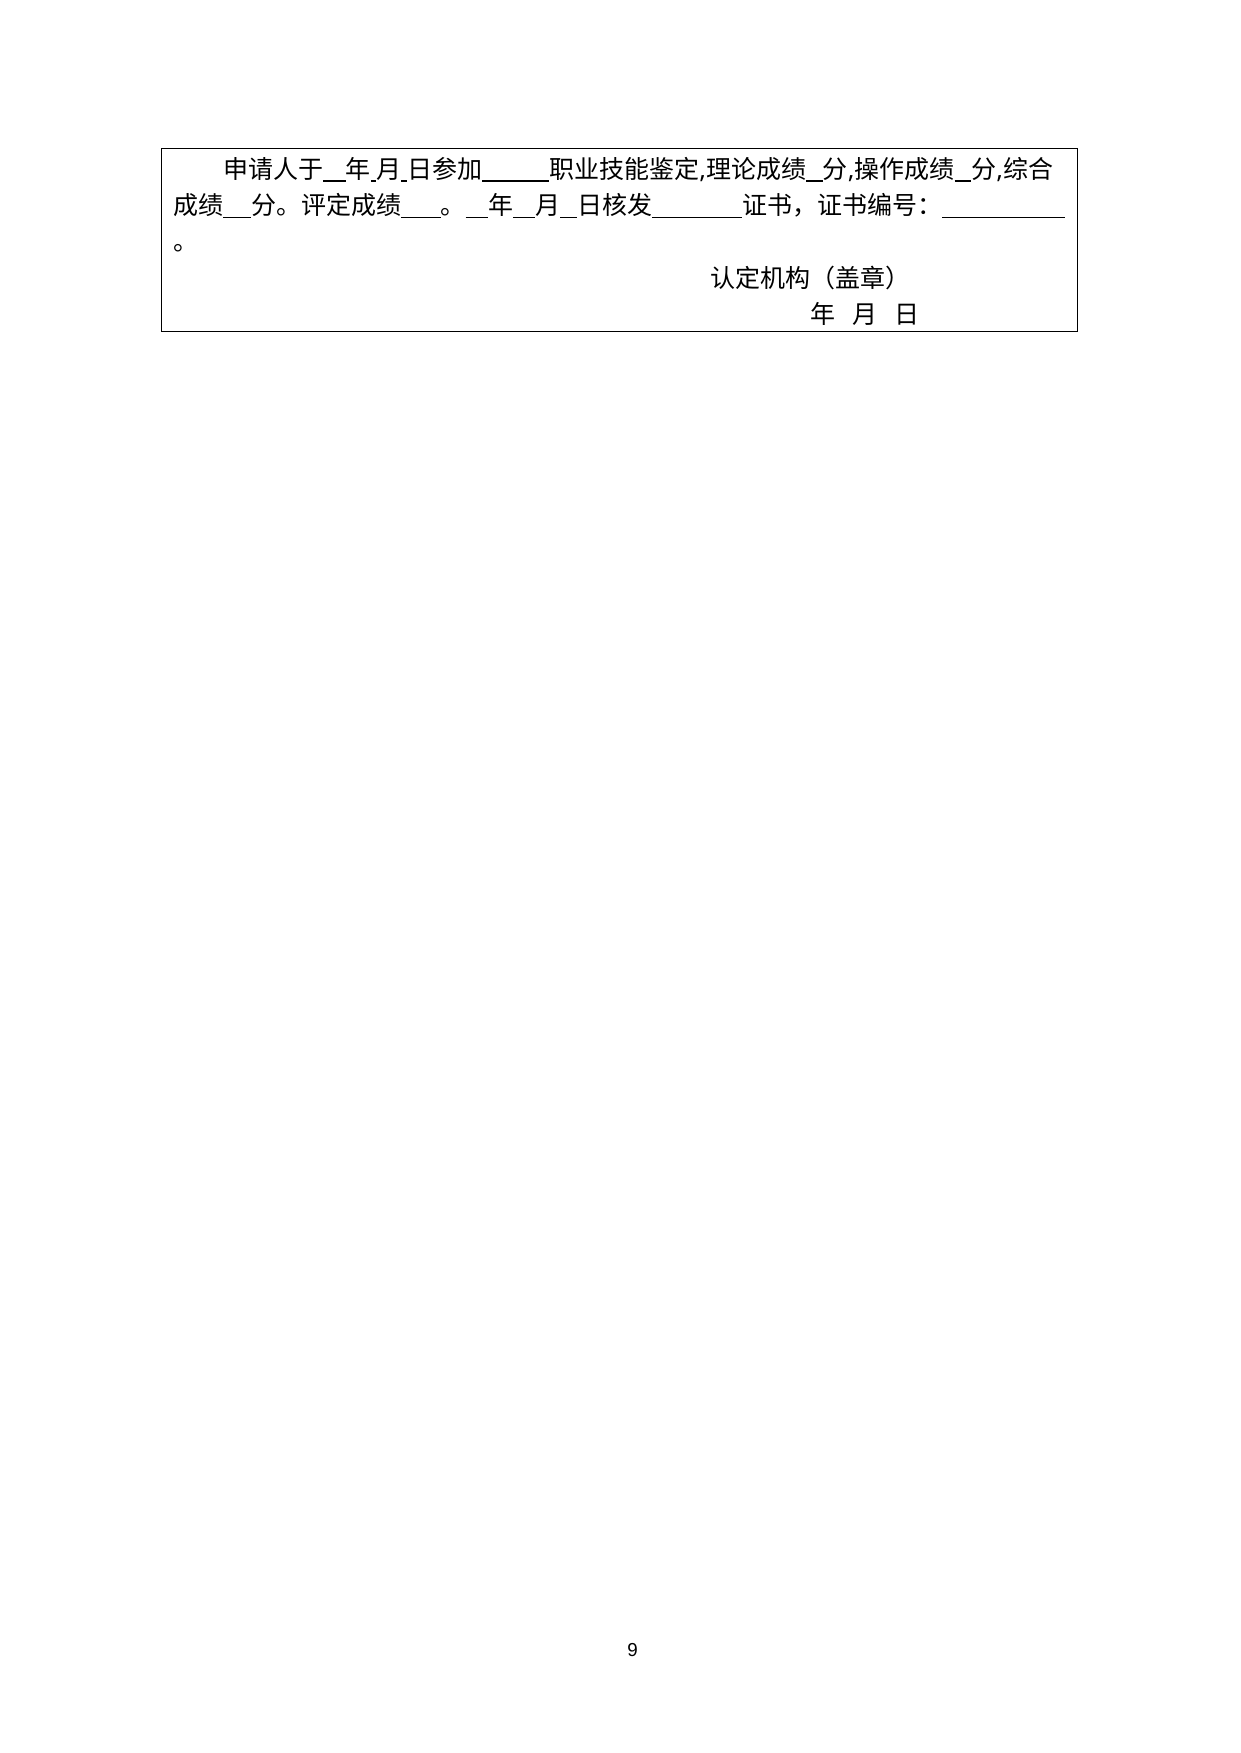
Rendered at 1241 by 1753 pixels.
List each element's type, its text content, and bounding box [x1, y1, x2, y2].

table_cell 申请人于 年 月 日参加 职业技能鉴定,理论成绩 分,操作成绩 分,综合成绩 分。评定成绩 。 年 月 日核发 证书，证书编号： 。 认定机构（盖章） 年 月 日 [162, 149, 1077, 331]
